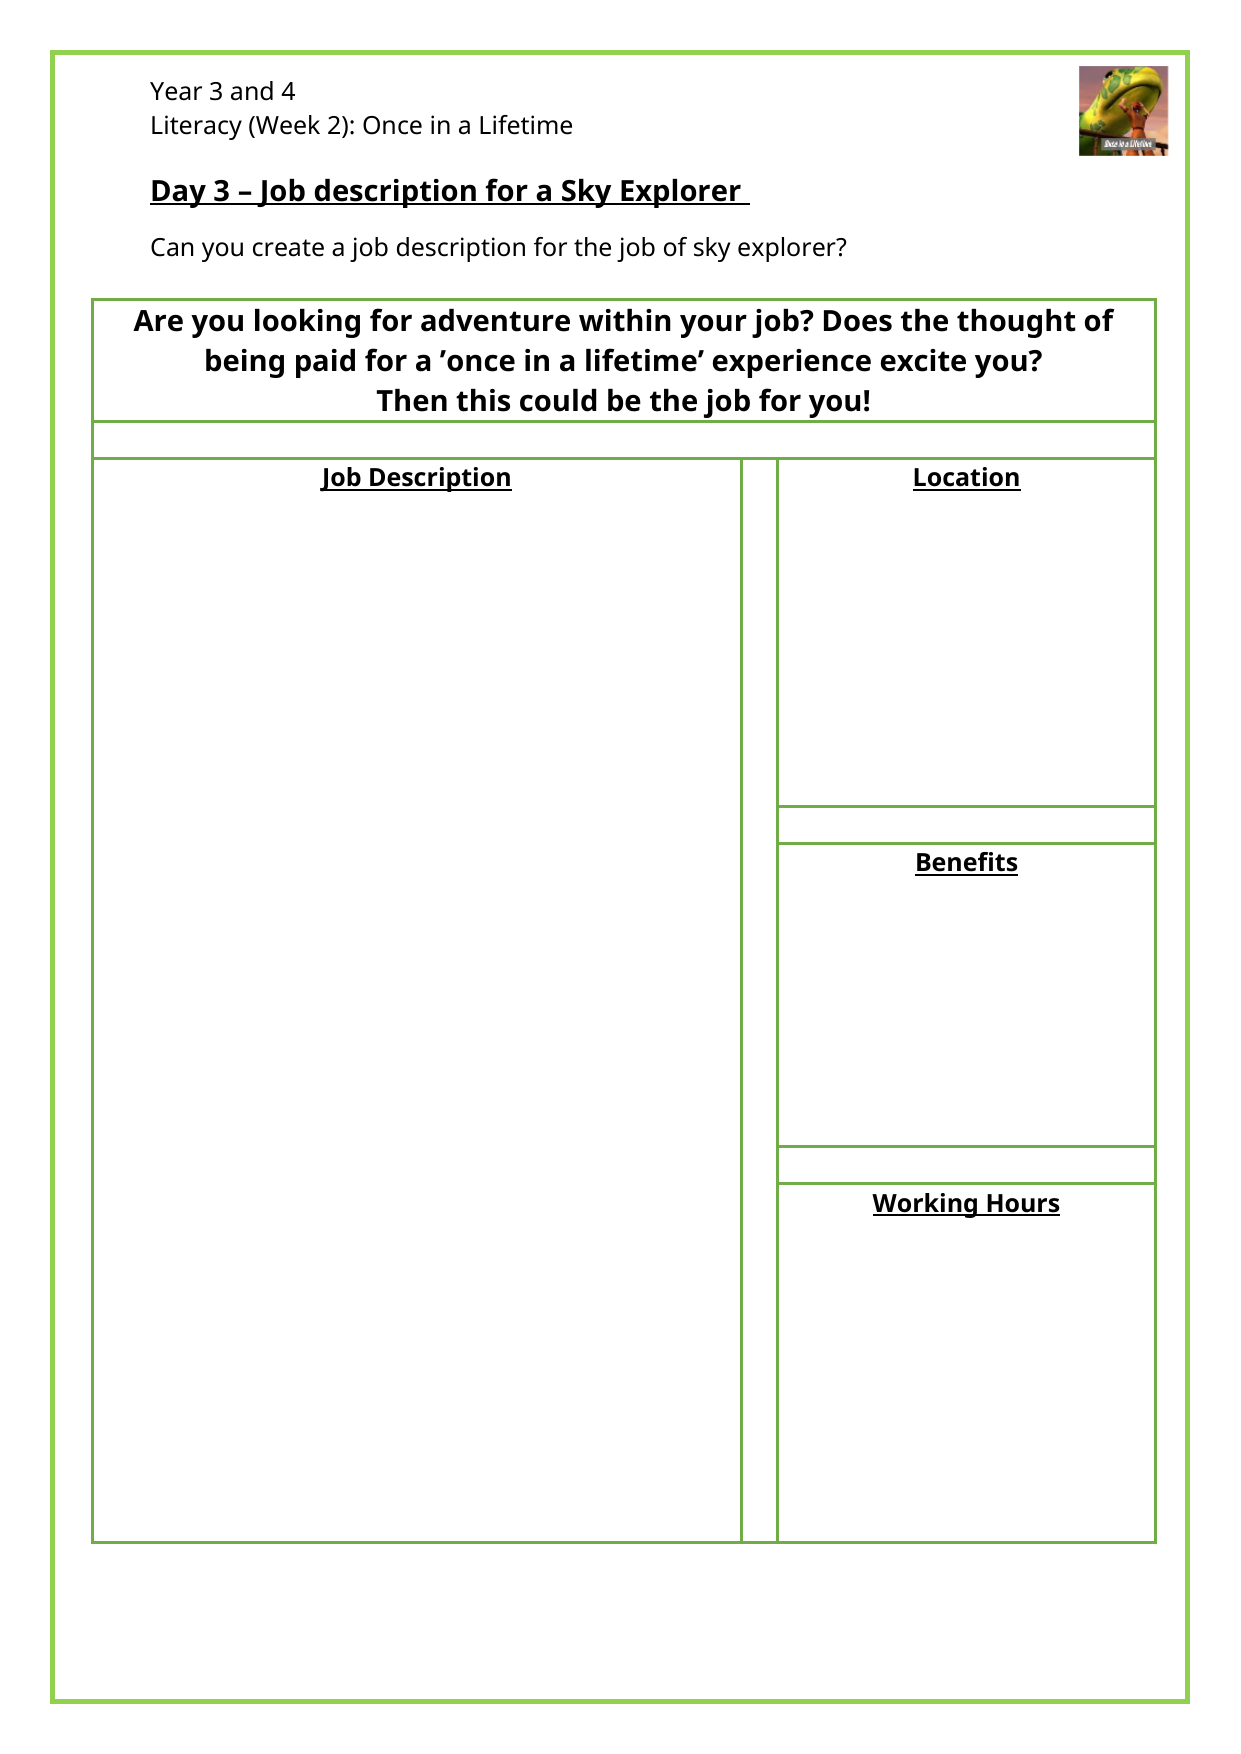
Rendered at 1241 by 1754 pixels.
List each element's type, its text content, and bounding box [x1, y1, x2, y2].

picture [1077, 65, 1170, 157]
table_cell [743, 460, 776, 1541]
text Day 3 – Job description for a Sky Explorer [150, 170, 1090, 209]
table_cell Benefits [779, 845, 1154, 1145]
table_header Are you looking for adventure within your job? Does the thought of being paid for a ’once in a lifetime’ experience excite you? Then this could be the job for you! [94, 301, 1154, 420]
table_cell Location [779, 460, 1154, 805]
table_cell [779, 1148, 1154, 1182]
table_cell [779, 808, 1154, 842]
text Can you create a job description for the job of sky explorer? [150, 229, 1090, 263]
table_cell Job Description [94, 460, 740, 1541]
table_cell [94, 423, 1154, 457]
table_cell Working Hours [779, 1185, 1154, 1541]
